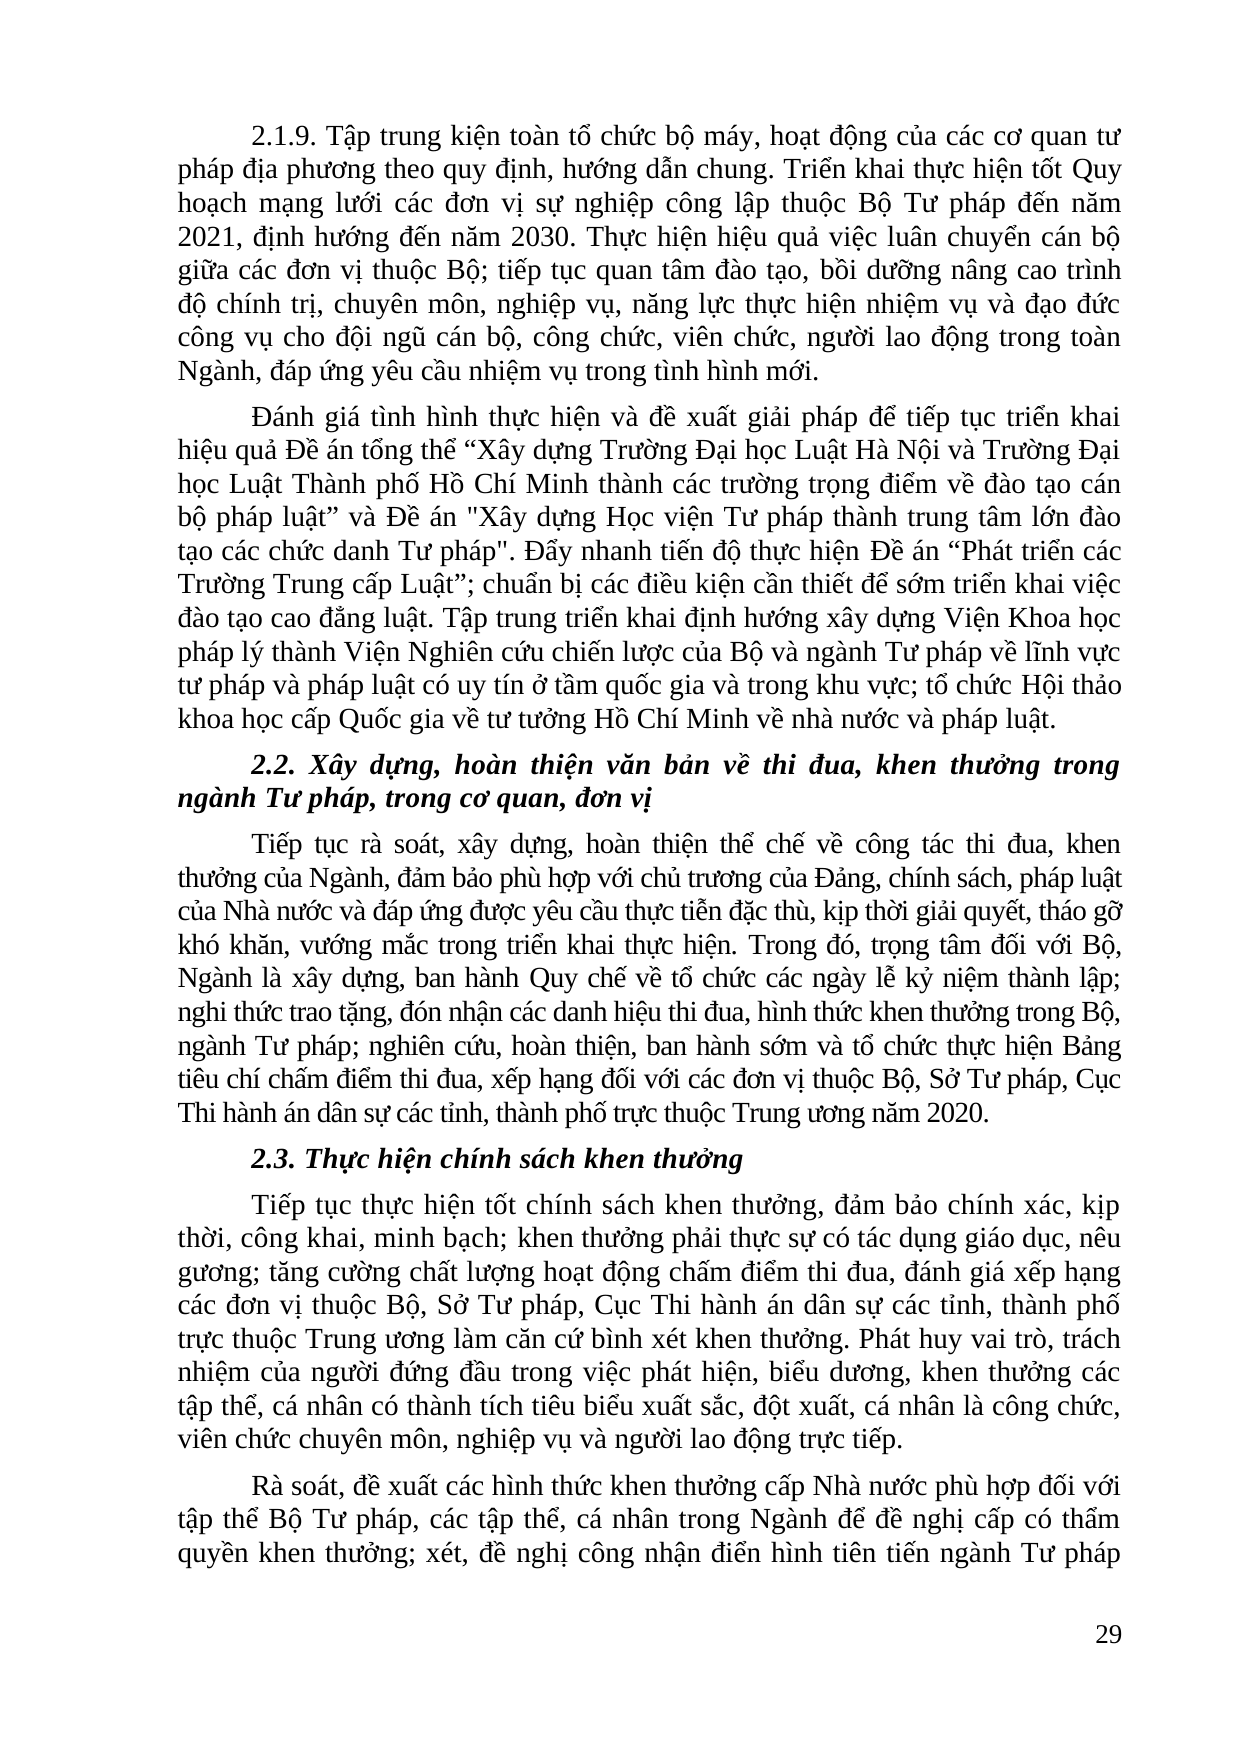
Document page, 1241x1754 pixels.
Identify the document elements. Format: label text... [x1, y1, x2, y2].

text Đánh giá tình hình thực hiện và đề xuất giải pháp để tiếp tục triển khai hiệu quả Đề án tổng thể “Xây dựng Trường Đại học Luật Hà Nội và Trường Đại học Luật Thành phố Hồ Chí Minh thành các trường trọng điểm về đào tạo cán bộ pháp luật” và Đề án "Xây dựng Học viện Tư pháp thành trung tâm lớn đào tạo các chức danh Tư pháp". Đẩy nhanh tiến độ thực hiện Đề án “Phát triển các Trường Trung cấp Luật”; chuẩn bị các điều kiện cần thiết để sớm triển khai việc đào tạo cao đẳng luật. Tập trung triển khai định hướng xây dựng Viện Khoa học pháp lý thành Viện Nghiên cứu chiến lược của Bộ và ngành Tư pháp về lĩnh vực tư pháp và pháp luật có uy tín ở tầm quốc gia và trong khu vực; tổ chức Hội thảo khoa học cấp Quốc gia về tư tưởng Hồ Chí Minh về nhà nước và pháp luật. [177, 399, 1122, 734]
text Tiếp tục thực hiện tốt chính sách khen thưởng, đảm bảo chính xác, kịp thời, công khai, minh bạch; khen thưởng phải thực sự có tác dụng giáo dục, nêu gương; tăng cường chất lượng hoạt động chấm điểm thi đua, đánh giá xếp hạng các đơn vị thuộc Bộ, Sở Tư pháp, Cục Thi hành án dân sự các tỉnh, thành phố trực thuộc Trung ương làm căn cứ bình xét khen thưởng. Phát huy vai trò, trách nhiệm của người đứng đầu trong việc phát hiện, biểu dương, khen thưởng các tập thể, cá nhân có thành tích tiêu biểu xuất sắc, đột xuất, cá nhân là công chức, viên chức chuyên môn, nghiệp vụ và người lao động trực tiếp. [177, 1187, 1122, 1455]
text Tiếp tục rà soát, xây dựng, hoàn thiện thể chế về công tác thi đua, khen thưởng của Ngành, đảm bảo phù hợp với chủ trương của Đảng, chính sách, pháp luật của Nhà nước và đáp ứng được yêu cầu thực tiễn đặc thù, kịp thời giải quyết, tháo gỡ khó khăn, vướng mắc trong triển khai thực hiện. Trong đó, trọng tâm đối với Bộ, Ngành là xây dựng, ban hành Quy chế về tổ chức các ngày lễ kỷ niệm thành lập; nghi thức trao tặng, đón nhận các danh hiệu thi đua, hình thức khen thưởng trong Bộ, ngành Tư pháp; nghiên cứu, hoàn thiện, ban hành sớm và tổ chức thực hiện Bảng tiêu chí chấm điểm thi đua, xếp hạng đối với các đơn vị thuộc Bộ, Sở Tư pháp, Cục Thi hành án dân sự các tỉnh, thành phố trực thuộc Trung ương năm 2020. [177, 826, 1122, 1128]
text 2.3. Thực hiện chính sách khen thưởng [177, 1141, 1122, 1174]
text 2.2. Xây dựng, hoàn thiện văn bản về thi đua, khen thưởng trong ngành Tư pháp, trong cơ quan, đơn vị [177, 747, 1122, 814]
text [177, 1468, 1122, 1568]
text 2.1.9. Tập trung kiện toàn tổ chức bộ máy, hoạt động của các cơ quan tư pháp địa phương theo quy định, hướng dẫn chung. Triển khai thực hiện tốt Quy hoạch mạng lưới các đơn vị sự nghiệp công lập thuộc Bộ Tư pháp đến năm 2021, định hướng đến năm 2030. Thực hiện hiệu quả việc luân chuyển cán bộ giữa các đơn vị thuộc Bộ; tiếp tục quan tâm đào tạo, bồi dưỡng nâng cao trình độ chính trị, chuyên môn, nghiệp vụ, năng lực thực hiện nhiệm vụ và đạo đức công vụ cho đội ngũ cán bộ, công chức, viên chức, người lao động trong toàn Ngành, đáp ứng yêu cầu nhiệm vụ trong tình hình mới. [177, 118, 1122, 386]
